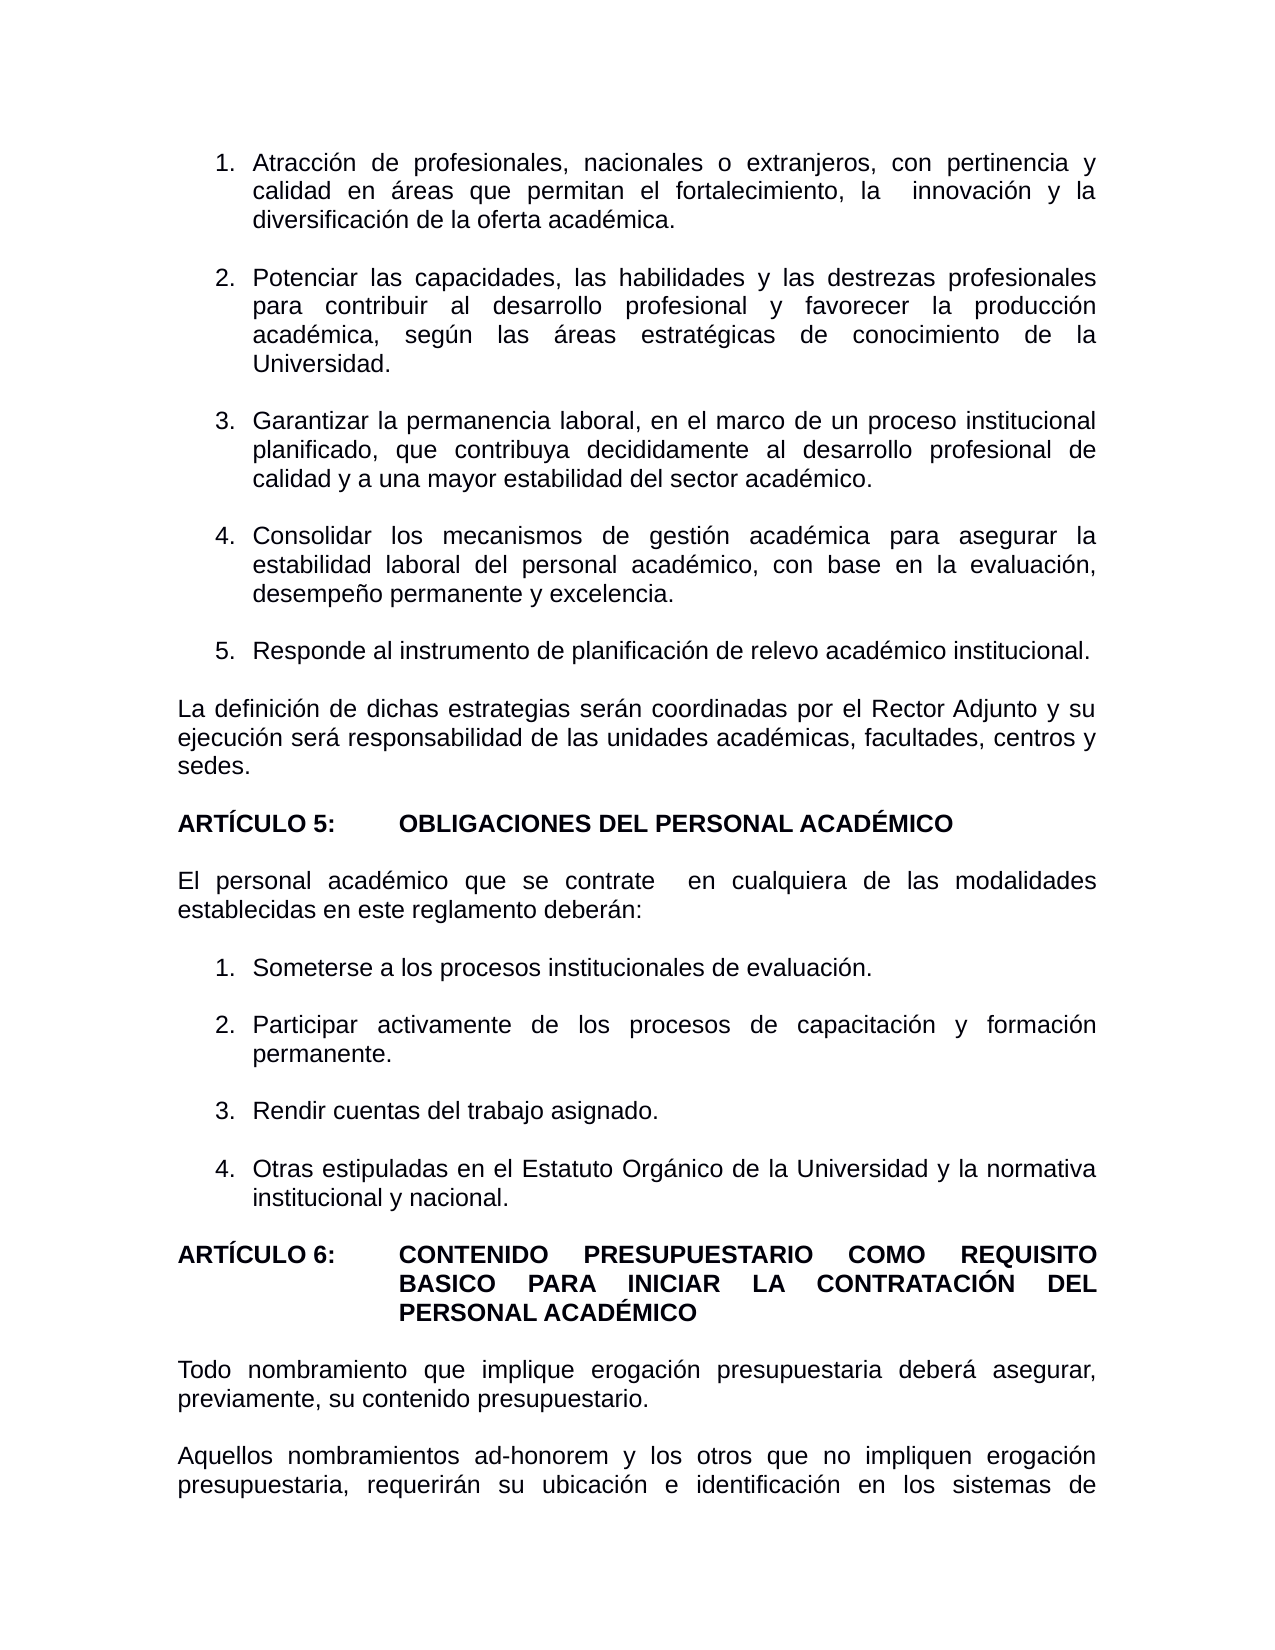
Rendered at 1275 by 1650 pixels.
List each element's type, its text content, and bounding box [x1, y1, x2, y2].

list Otras estipuladas en el Estatuto Orgánico de la Universidad y la normativa institucional y nacional. [215, 1154, 1098, 1211]
list Participar activamente de los procesos de capacitación y formación permanente. [215, 1010, 1098, 1068]
text ARTÍCULO 5: OBLIGACIONES DEL PERSONAL ACADÉMICO [177, 809, 1098, 838]
list Garantizar la permanencia laboral, en el marco de un proceso institucional planificado, que contribuya decididamente al desarrollo profesional de calidad y a una mayor estabilidad del sector académico. [215, 406, 1098, 493]
list Someterse a los procesos institucionales de evaluación. [215, 953, 1098, 981]
list Potenciar las capacidades, las habilidades y las destrezas profesionales para contribuir al desarrollo profesional y favorecer la producción académica, según las áreas estratégicas de conocimiento de la Universidad. [215, 263, 1098, 378]
list Atracción de profesionales, nacionales o extranjeros, con pertinencia y calidad en áreas que permitan el fortalecimiento, la innovación y la diversificación de la oferta académica. [215, 148, 1098, 234]
list Consolidar los mecanismos de gestión académica para asegurar la estabilidad laboral del personal académico, con base en la evaluación, desempeño permanente y excelencia. [215, 521, 1098, 608]
text Todo nombramiento que implique erogación presupuestaria deberá asegurar, previamente, su contenido presupuestario. [177, 1355, 1098, 1413]
text El personal académico que se contrate en cualquiera de las modalidades establecidas en este reglamento deberán: [177, 866, 1098, 924]
list Rendir cuentas del trabajo asignado. [215, 1096, 1098, 1125]
text La definición de dichas estrategias serán coordinadas por el Rector Adjunto y su ejecución será responsabilidad de las unidades académicas, facultades, centros y sedes. [177, 694, 1098, 780]
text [177, 1441, 1098, 1499]
list Responde al instrumento de planificación de relevo académico institucional. [215, 636, 1098, 665]
text ARTÍCULO 6: CONTENIDO PRESUPUESTARIO COMO REQUISITO BASICO PARA INICIAR LA CONTRATACIÓN DEL PERSONAL ACADÉMICO [177, 1240, 1098, 1326]
